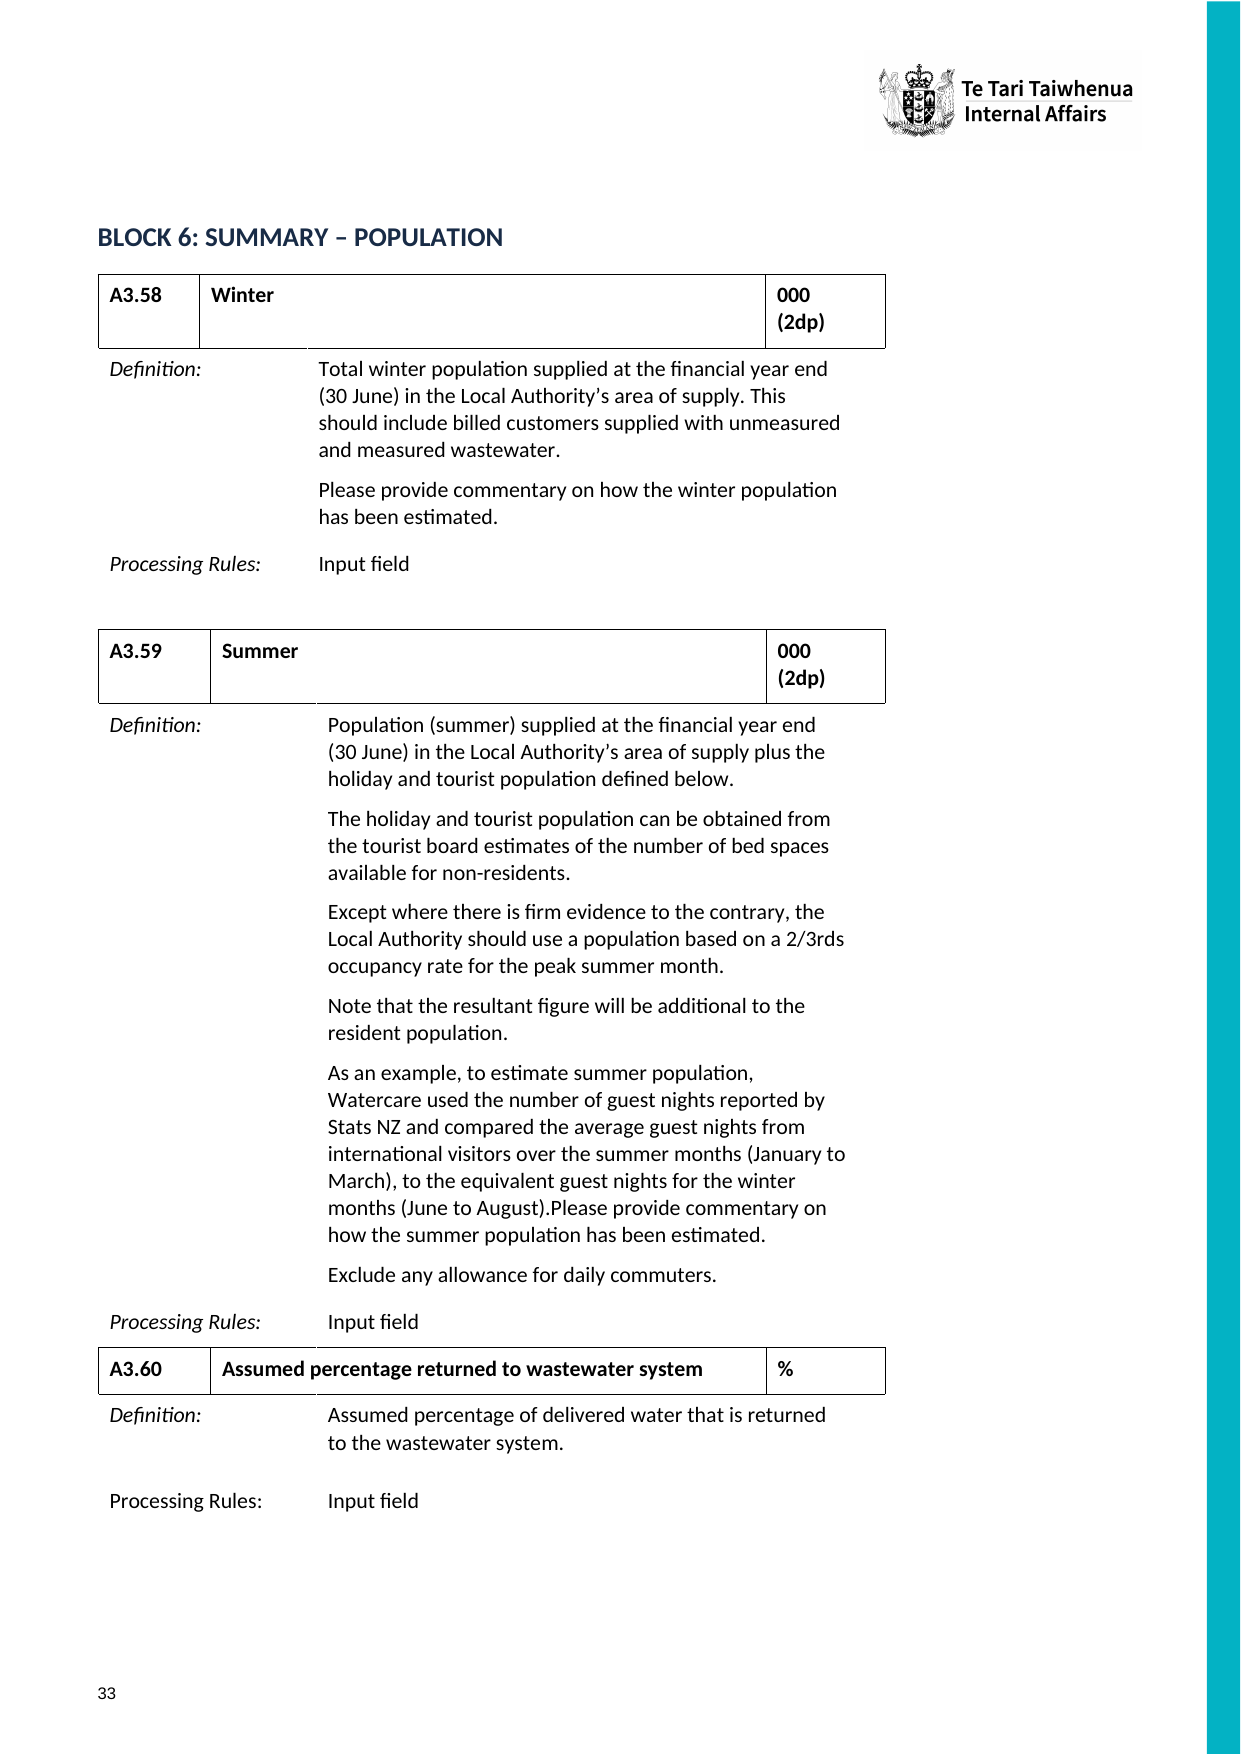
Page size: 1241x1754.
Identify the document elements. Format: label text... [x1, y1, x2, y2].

subtitle BLOCK 6: SUMMARY – POPULATION [97, 220, 886, 253]
table_header A3.59 [99, 630, 210, 703]
table_header 000 (2dp) [767, 630, 885, 703]
table_cell Processing Rules: [98, 1480, 316, 1566]
table_cell A3.60 [99, 1348, 210, 1394]
table_cell Definition: [99, 1395, 316, 1480]
table_cell Input field [317, 1301, 885, 1347]
table_header A3.58 [99, 275, 199, 348]
table_cell Definition: [99, 704, 316, 1300]
table_cell Input field [316, 1480, 885, 1566]
table_header Winter [200, 275, 765, 348]
table_cell Assumed percentage of delivered water that is returned to the wastewater system. [317, 1395, 885, 1480]
table_cell Processing Rules: [99, 544, 307, 589]
table_cell Assumed percentage returned to wastewater system [211, 1348, 766, 1394]
table_cell Processing Rules: [99, 1301, 316, 1347]
picture [863, 50, 1142, 151]
table_cell Population (summer) supplied at the financial year end (30 June) in the Local Authority’s area of supply plus the holiday and tourist population defined below. The holiday and tourist population can be obtained from the tourist board estimates of the number of bed spaces available for non-residents. Except where there is firm evidence to the contrary, the Local Authority should use a population based on a 2/3rds occupancy rate for the peak summer month. Note that the resultant figure will be additional to the resident population. As an example, to estimate summer population, Watercare used the number of guest nights reported by Stats NZ and compared the average guest nights from international visitors over the summer months (January to March), to the equivalent guest nights for the winter months (June to August).Please provide commentary on how the summer population has been estimated. Exclude any allowance for daily commuters. [317, 704, 885, 1300]
table_header Summer [211, 630, 766, 703]
table_cell Definition: [99, 349, 307, 542]
table_cell % [767, 1348, 885, 1394]
table_header 000 (2dp) [766, 275, 885, 348]
table_cell Total winter population supplied at the financial year end (30 June) in the Local Authority’s area of supply. This should include billed customers supplied with unmeasured and measured wastewater. Please provide commentary on how the winter population has been estimated. [308, 349, 885, 542]
table_cell Input field [308, 544, 885, 589]
